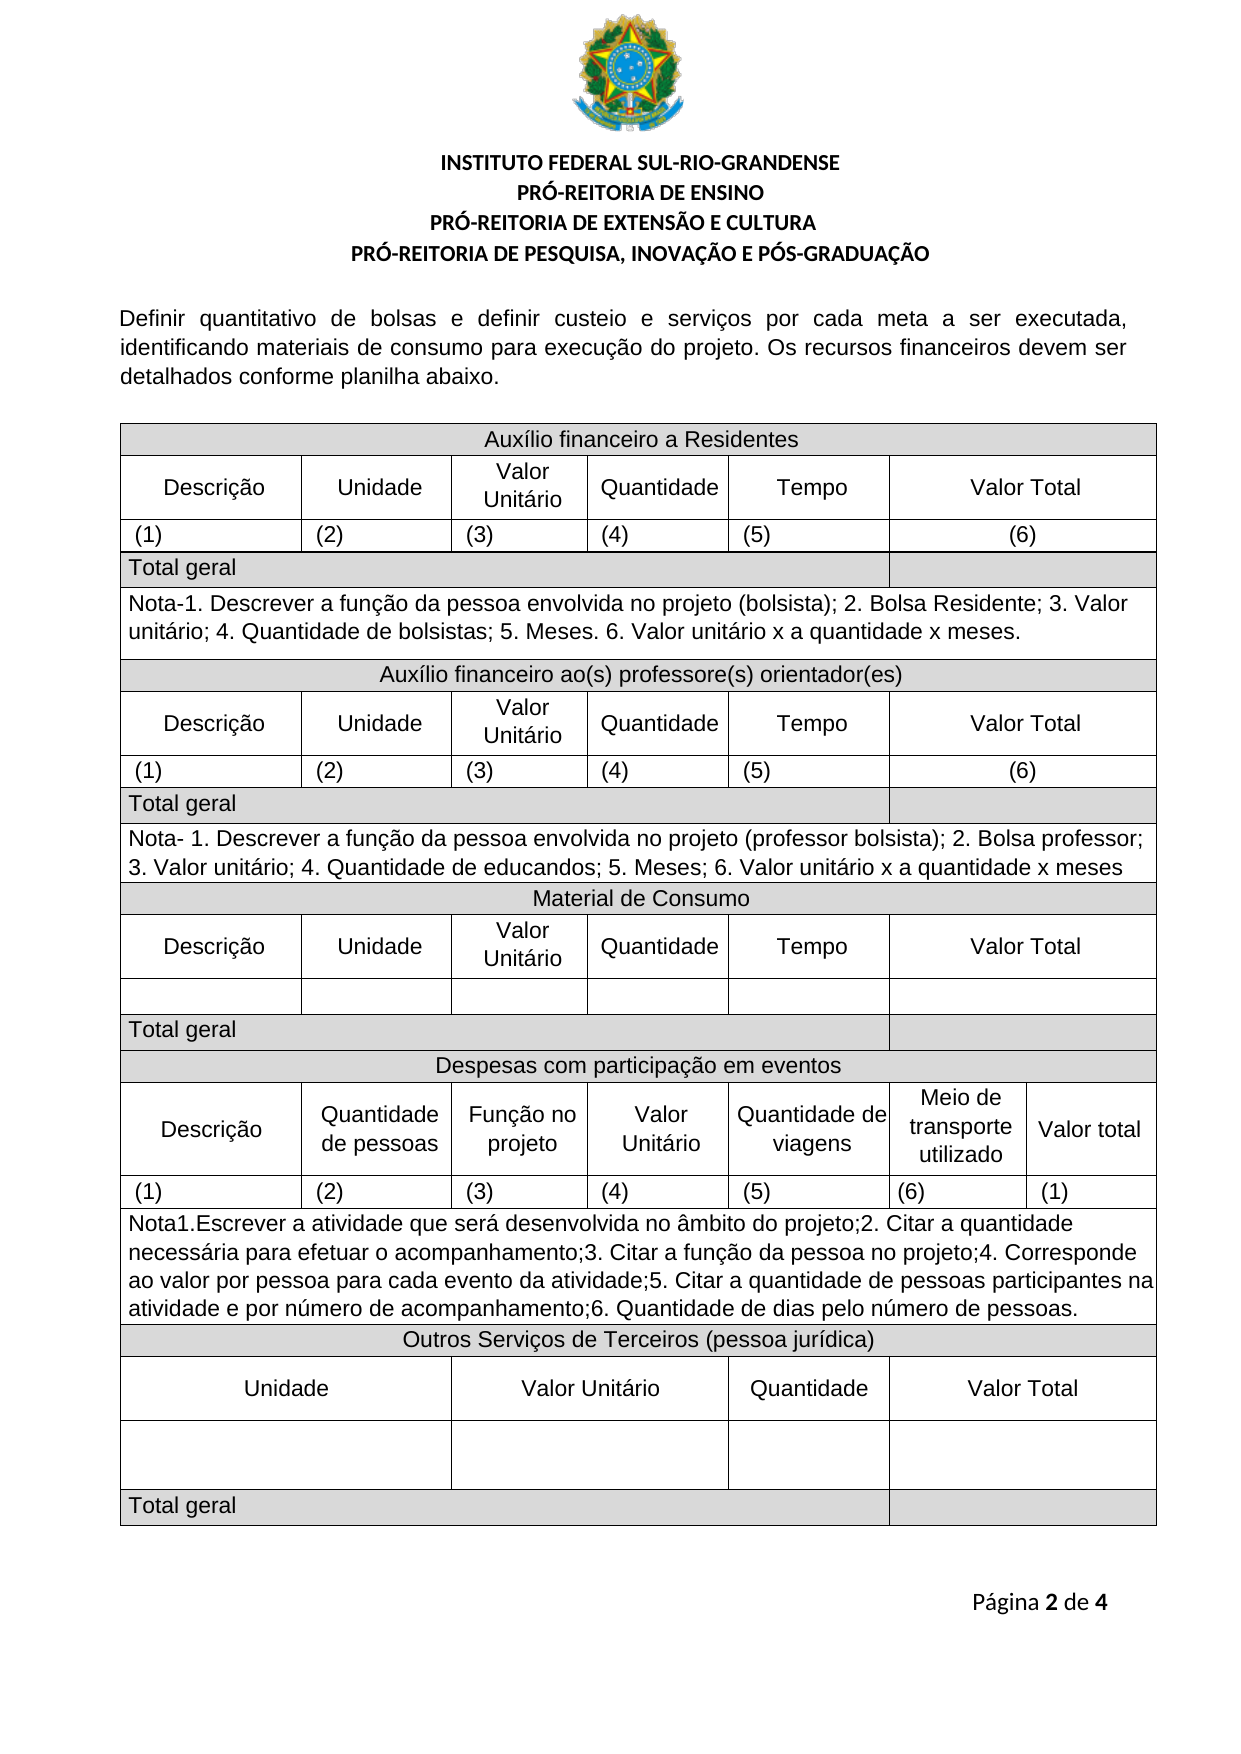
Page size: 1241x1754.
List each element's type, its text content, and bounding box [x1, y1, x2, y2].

table_cell Total geral [121, 1490, 889, 1525]
table_cell Descrição [121, 1083, 301, 1175]
table_cell [452, 979, 587, 1014]
table_cell (1) [121, 1176, 301, 1207]
table_cell Valor Total [890, 915, 1156, 978]
table_cell Valor Total [890, 1357, 1156, 1419]
table_cell Valor Unitário [452, 1357, 728, 1419]
table_cell Nota1.Escrever a atividade que será desenvolvida no âmbito do projeto;2. Citar a quantidade necessária para efetuar o acompanhamento;3. Citar a função da pessoa no projeto;4. Corresponde ao valor por pessoa para cada evento da atividade;5. Citar a quantidade de pessoas participantes na atividade e por número de acompanhamento;6. Quantidade de dias pelo número de pessoas. [121, 1209, 1156, 1324]
table_cell Descrição [121, 915, 301, 978]
table_cell Tempo [729, 692, 889, 754]
table_cell Quantidade [588, 456, 728, 519]
table_cell Unidade [302, 456, 451, 519]
table_cell Valor Unitário [452, 692, 587, 754]
table_cell Unidade [121, 1357, 451, 1419]
table_cell Despesas com participação em eventos [121, 1051, 1156, 1082]
table_cell Tempo [729, 456, 889, 519]
table_cell Meio de transporte utilizado [890, 1083, 1026, 1175]
text Definir quantitativo de bolsas e definir custeio e serviços por cada meta a ser executada, identificando materiais de consumo para execução do projeto. Os recursos financeiros devem ser detalhados conforme planilha abaixo. [119, 305, 1128, 389]
table_cell (6) [890, 756, 1156, 787]
table_cell Nota- 1. Descrever a função da pessoa envolvida no projeto (professor bolsista); 2. Bolsa professor; 3. Valor unitário; 4. Quantidade de educandos; 5. Meses; 6. Valor unitário x a quantidade x meses [121, 824, 1156, 882]
table_cell Quantidade [588, 692, 728, 754]
table_cell (3) [452, 756, 587, 787]
table_cell (5) [729, 520, 889, 551]
table_cell (3) [452, 1176, 587, 1207]
table_cell Quantidade de pessoas [302, 1083, 451, 1175]
table_cell Unidade [302, 915, 451, 978]
table_cell Auxílio financeiro ao(s) professore(s) orientador(es) [121, 660, 1156, 691]
table_cell [729, 1421, 889, 1489]
table_cell [890, 1421, 1156, 1489]
table_cell Quantidade [588, 915, 728, 978]
table_cell [121, 979, 301, 1014]
table_cell (2) [302, 1176, 451, 1207]
table_header Auxílio financeiro a Residentes [121, 424, 1156, 455]
table_cell (5) [729, 756, 889, 787]
table_cell Nota-1. Descrever a função da pessoa envolvida no projeto (bolsista); 2. Bolsa Residente; 3. Valor unitário; 4. Quantidade de bolsistas; 5. Meses. 6. Valor unitário x a quantidade x meses. [121, 588, 1156, 659]
table_cell (1) [121, 520, 301, 551]
table_cell Valor Unitário [452, 915, 587, 978]
table_cell (2) [302, 756, 451, 787]
table_cell Quantidade [729, 1357, 889, 1419]
table_cell Unidade [302, 692, 451, 754]
table_cell Outros Serviços de Terceiros (pessoa jurídica) [121, 1325, 1156, 1356]
table_cell [890, 1490, 1156, 1525]
table_cell (6) [890, 520, 1156, 551]
table_cell [121, 1421, 451, 1489]
table_cell (1) [121, 756, 301, 787]
table_cell Total geral [121, 1015, 889, 1050]
table_cell [890, 979, 1156, 1014]
table_cell Valor Unitário [588, 1083, 728, 1175]
table_cell Tempo [729, 915, 889, 978]
table_cell [890, 553, 1156, 587]
table_cell Valor Unitário [452, 456, 587, 519]
table_cell (3) [452, 520, 587, 551]
table_cell Função no projeto [452, 1083, 587, 1175]
table_cell Total geral [121, 788, 889, 823]
table_cell [729, 979, 889, 1014]
picture [570, 13, 685, 132]
table_cell Quantidade de viagens [729, 1083, 889, 1175]
table_cell [302, 979, 451, 1014]
table_cell (4) [588, 1176, 728, 1207]
table_cell [890, 1015, 1156, 1050]
table_cell (4) [588, 520, 728, 551]
table_cell (1) [1027, 1176, 1156, 1207]
table_cell (5) [729, 1176, 889, 1207]
table_cell (6) [890, 1176, 1026, 1207]
table_cell [588, 979, 728, 1014]
table_cell (2) [302, 520, 451, 551]
table_cell Valor Total [890, 692, 1156, 754]
table_cell Valor Total [890, 456, 1156, 519]
table_cell Material de Consumo [121, 883, 1156, 914]
table_cell Descrição [121, 456, 301, 519]
table_cell Total geral [121, 553, 889, 587]
table_cell Descrição [121, 692, 301, 754]
table_cell (4) [588, 756, 728, 787]
table_cell [452, 1421, 728, 1489]
table_cell [890, 788, 1156, 823]
table_cell Valor total [1027, 1083, 1156, 1175]
